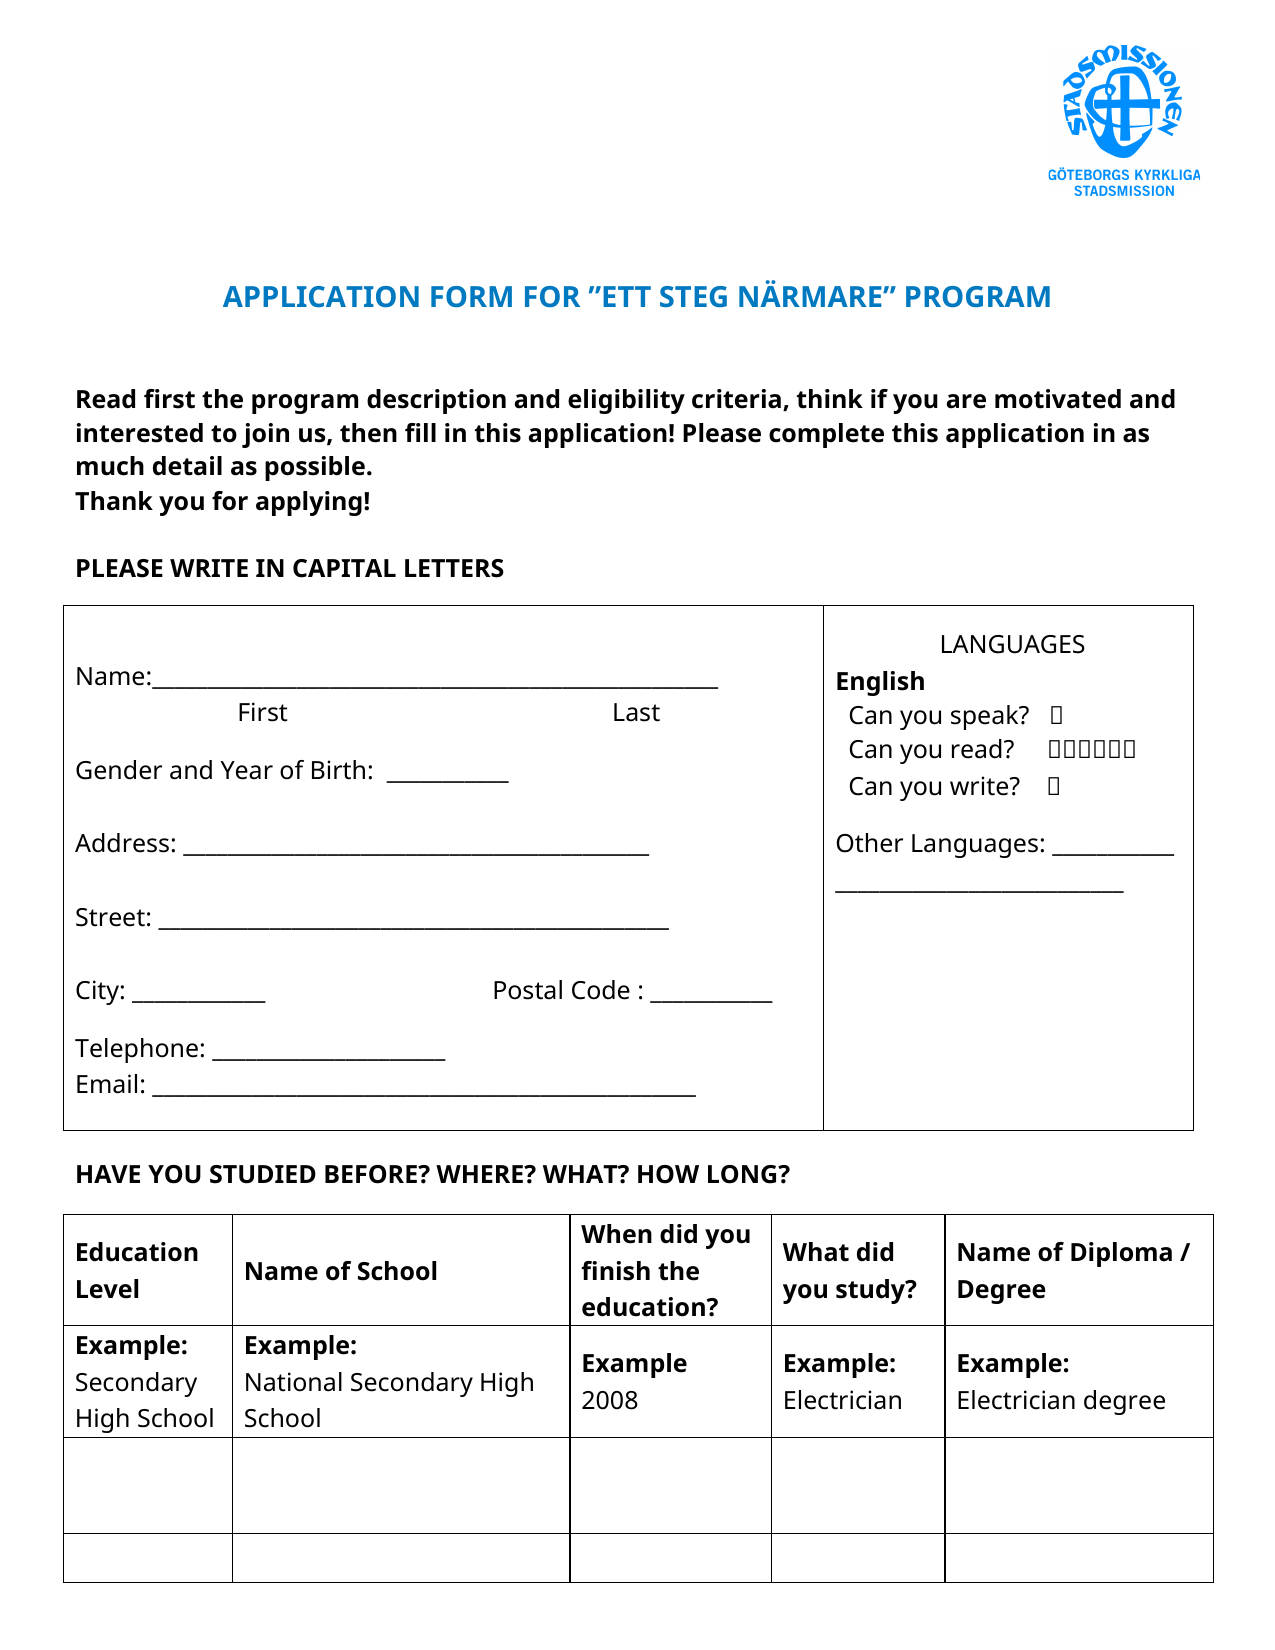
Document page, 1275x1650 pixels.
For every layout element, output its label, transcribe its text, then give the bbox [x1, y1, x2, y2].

table_header When did you finish the education? [571, 1215, 771, 1325]
table_cell [233, 1534, 569, 1582]
text APPLICATION FORM FOR ”ETT STEG NÄRMARE” PROGRAM [75, 276, 1200, 316]
table_cell [64, 1534, 232, 1582]
table_cell [571, 1534, 771, 1582]
text Thank you for applying! [75, 483, 1205, 517]
text HAVE YOU STUDIED BEFORE? WHERE? WHAT? HOW LONG? [75, 1157, 1205, 1191]
table_header What did you study? [772, 1215, 944, 1325]
table_cell [946, 1438, 1213, 1532]
table_cell [233, 1438, 569, 1532]
text Read first the program description and eligibility criteria, think if you are motivated and interested to join us, then fill in this application! Please complete this application in as much detail as possible. [75, 382, 1205, 483]
table_cell Example: National Secondary High School [233, 1326, 569, 1437]
table_cell Example: Electrician [772, 1326, 944, 1437]
table_header Education Level [64, 1215, 232, 1325]
table_cell [946, 1534, 1213, 1582]
table_cell Example: Secondary High School [64, 1326, 232, 1437]
table_header Name:___________________________________________________ First Last Gender and Year of Birth: ___________ Address: __________________________________________ Street: ______________________________________________ City: ____________ Postal Code : ___________ Telephone: _____________________ Email: _________________________________________________ [64, 606, 823, 1130]
table_cell Example: Electrician degree [946, 1326, 1213, 1437]
table_cell [571, 1438, 771, 1532]
text PLEASE WRITE IN CAPITAL LETTERS [75, 550, 1205, 584]
table_header LANGUAGES English Can you speak?  Can you read?  Can you write?  Other Languages: ___________ __________________________ [824, 606, 1193, 1130]
table_cell [772, 1438, 944, 1532]
picture [1048, 45, 1201, 196]
table_cell [64, 1438, 232, 1532]
table_cell [772, 1534, 944, 1582]
table_cell Example 2008 [571, 1326, 771, 1437]
table_header Name of School [233, 1215, 569, 1325]
table_header Name of Diploma / Degree [946, 1215, 1213, 1325]
